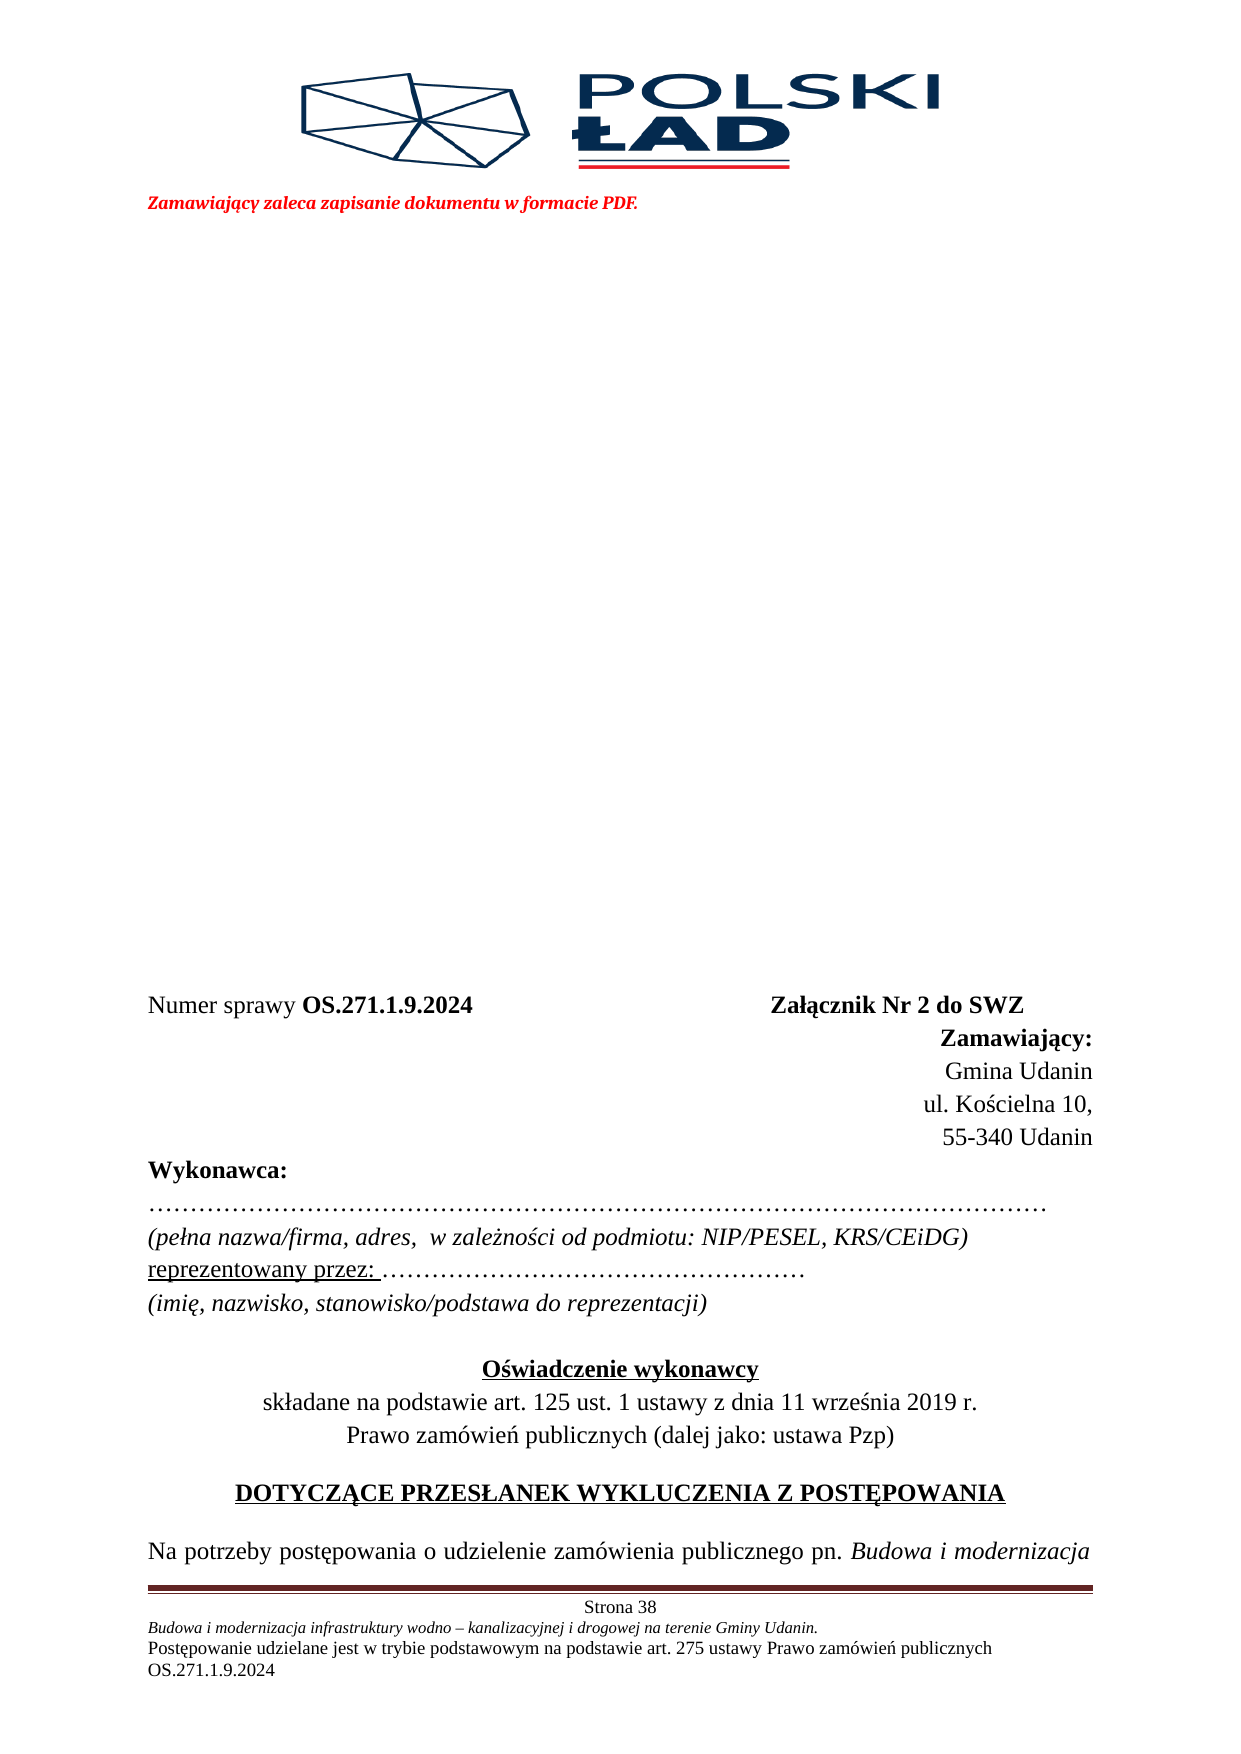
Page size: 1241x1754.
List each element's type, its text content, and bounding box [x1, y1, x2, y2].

picture [301, 73, 939, 169]
text składane na podstawie art. 125 ust. 1 ustawy z dnia 11 września 2019 r. [148, 1387, 1093, 1415]
text Zamawiający: [738, 1023, 1093, 1052]
text 55-340 Udanin [148, 1122, 1093, 1151]
text ul. Kościelna 10, [148, 1089, 1093, 1118]
text Oświadczenie wykonawcy [148, 1354, 1093, 1382]
text Numer sprawy OS.271.1.9.2024 Załącznik Nr 2 do SWZ [148, 990, 1093, 1019]
text Wykonawca: [148, 1156, 1093, 1184]
text ……………………………………………………………………………………………… [148, 1188, 1081, 1217]
text (pełna nazwa/firma, adres, w zależności od podmiotu: NIP/PESEL, KRS/CEiDG) [148, 1222, 1081, 1250]
text reprezentowany przez: …………………………………………… [148, 1254, 1093, 1283]
text DOTYCZĄCE PRZESŁANEK WYKLUCZENIA Z POSTĘPOWANIA [148, 1478, 1093, 1506]
text (imię, nazwisko, stanowisko/podstawa do reprezentacji) [148, 1288, 1096, 1316]
text Zamawiający zaleca zapisanie dokumentu w formacie PDF. [133, 193, 1093, 214]
text Gmina Udanin [148, 1056, 1093, 1085]
text Prawo zamówień publicznych (dalej jako: ustawa Pzp) [148, 1420, 1093, 1448]
